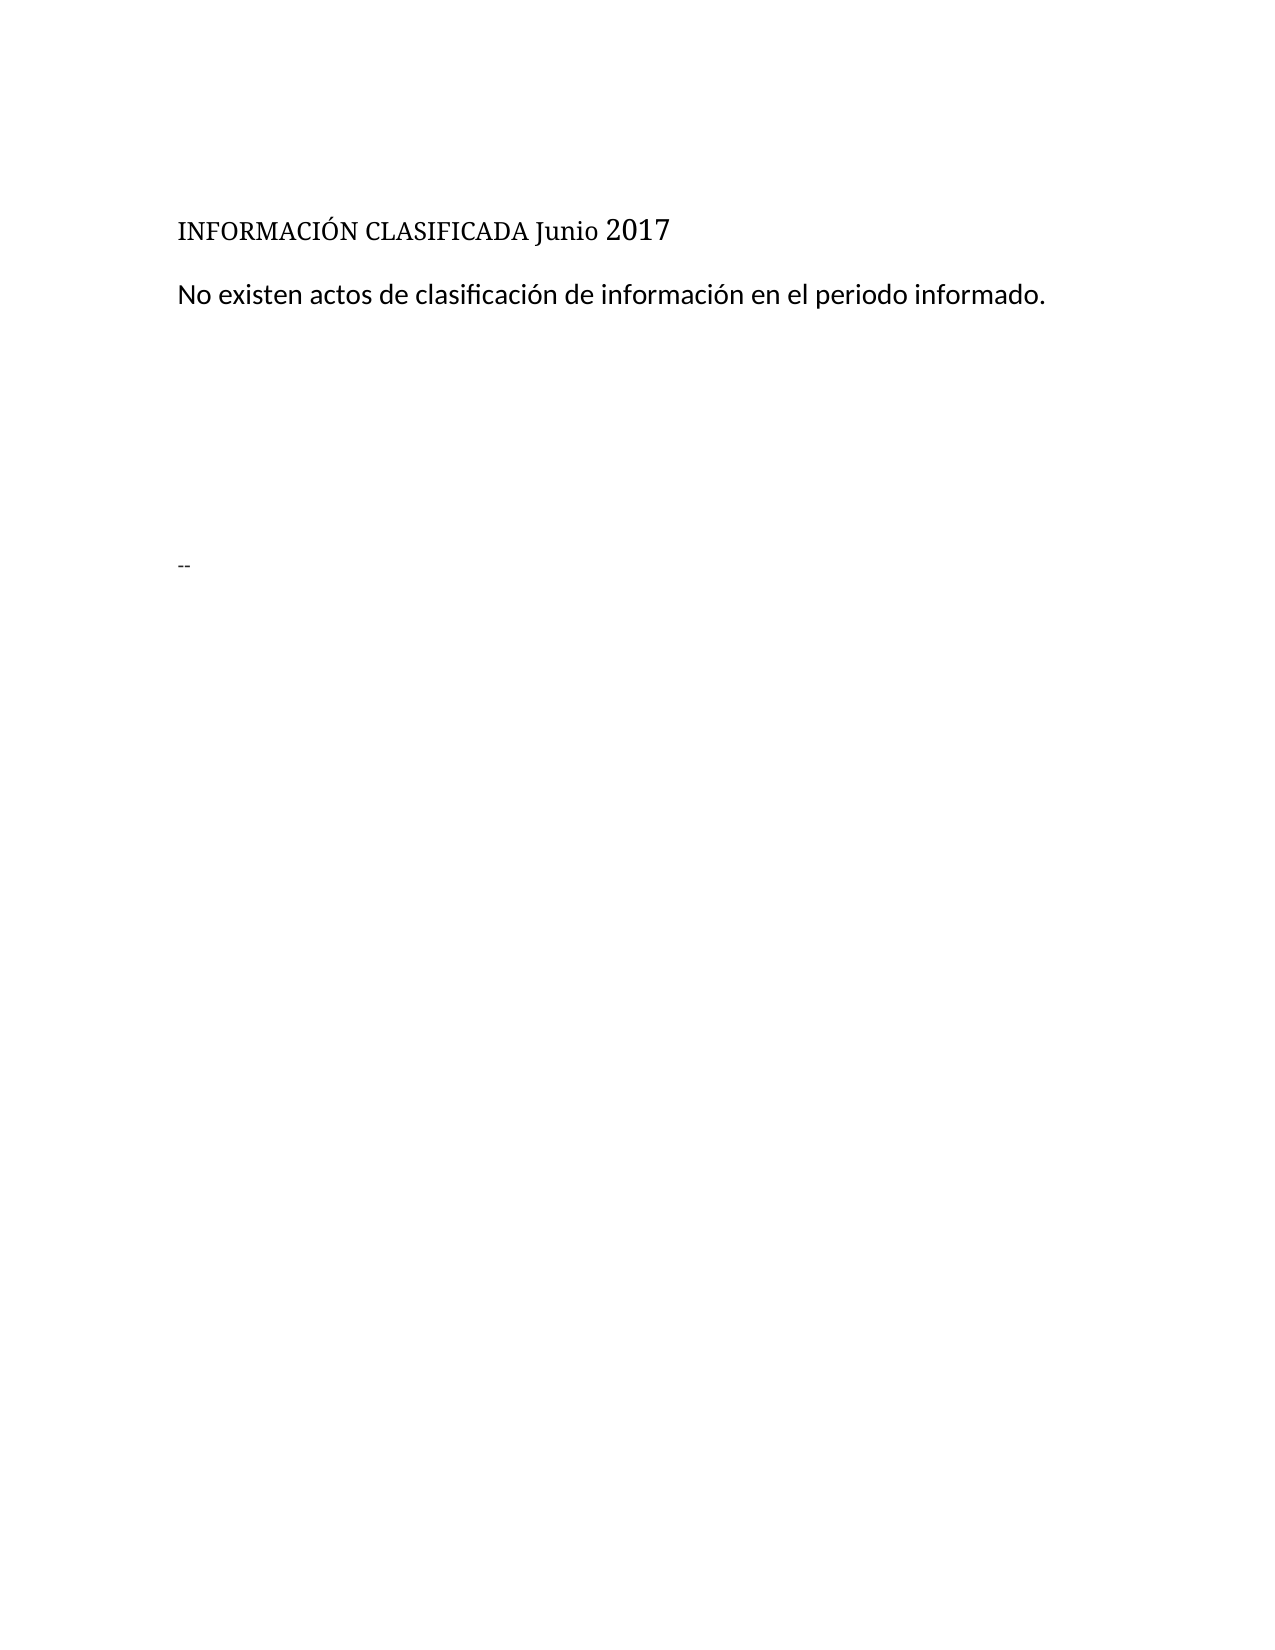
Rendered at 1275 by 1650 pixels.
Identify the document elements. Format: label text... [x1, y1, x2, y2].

text -- [177, 550, 1098, 578]
text No existen actos de clasificación de información en el periodo informado. [177, 276, 1098, 311]
text INFORMACIÓN CLASIFICADA Junio 2017 [177, 209, 1098, 249]
